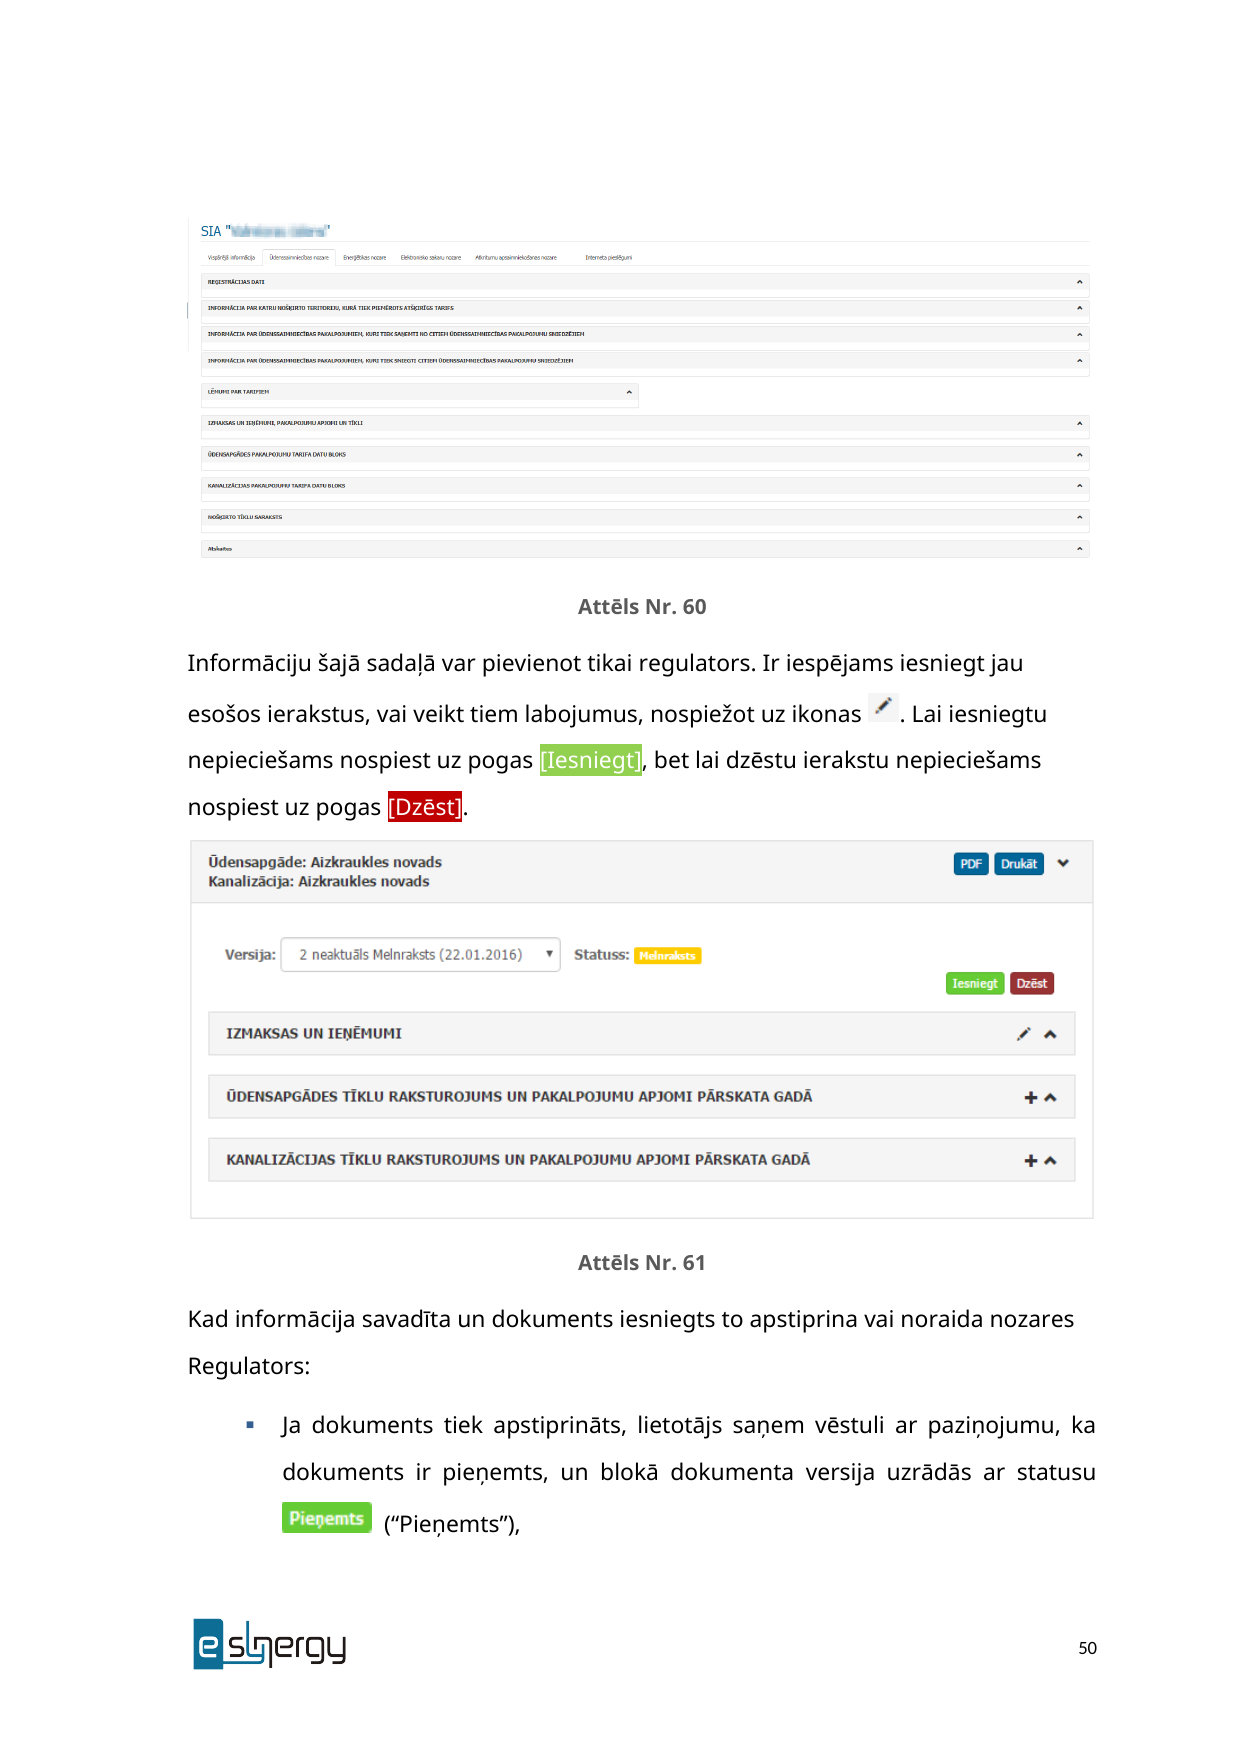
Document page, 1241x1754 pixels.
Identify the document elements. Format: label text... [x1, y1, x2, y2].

text Kad informācija savadīta un dokuments iesniegts to apstiprina vai noraida nozares Regulators: [187, 1303, 1097, 1381]
text Ja dokuments tiek apstiprināts, lietotājs saņem vēstuli ar paziņojumu, ka dokuments ir pieņemts, un blokā dokumenta versija uzrādās ar statusu (“Pieņemts”), [244, 1409, 1097, 1540]
picture [187, 218, 1097, 571]
picture [868, 693, 900, 722]
picture [187, 838, 1097, 1220]
picture [282, 1502, 372, 1533]
picture [187, 1612, 352, 1676]
text Informāciju šajā sadaļā var pievienot tikai regulators. Ir iespējams iesniegt jau esošos ierakstus, vai veikt tiem labojumus, nospiežot uz ikonas . Lai iesniegtu nepieciešams nospiest uz pogas [Iesniegt], bet lai dzēstu ierakstu nepieciešams nospiest uz pogas [Dzēst]. [187, 647, 1097, 822]
